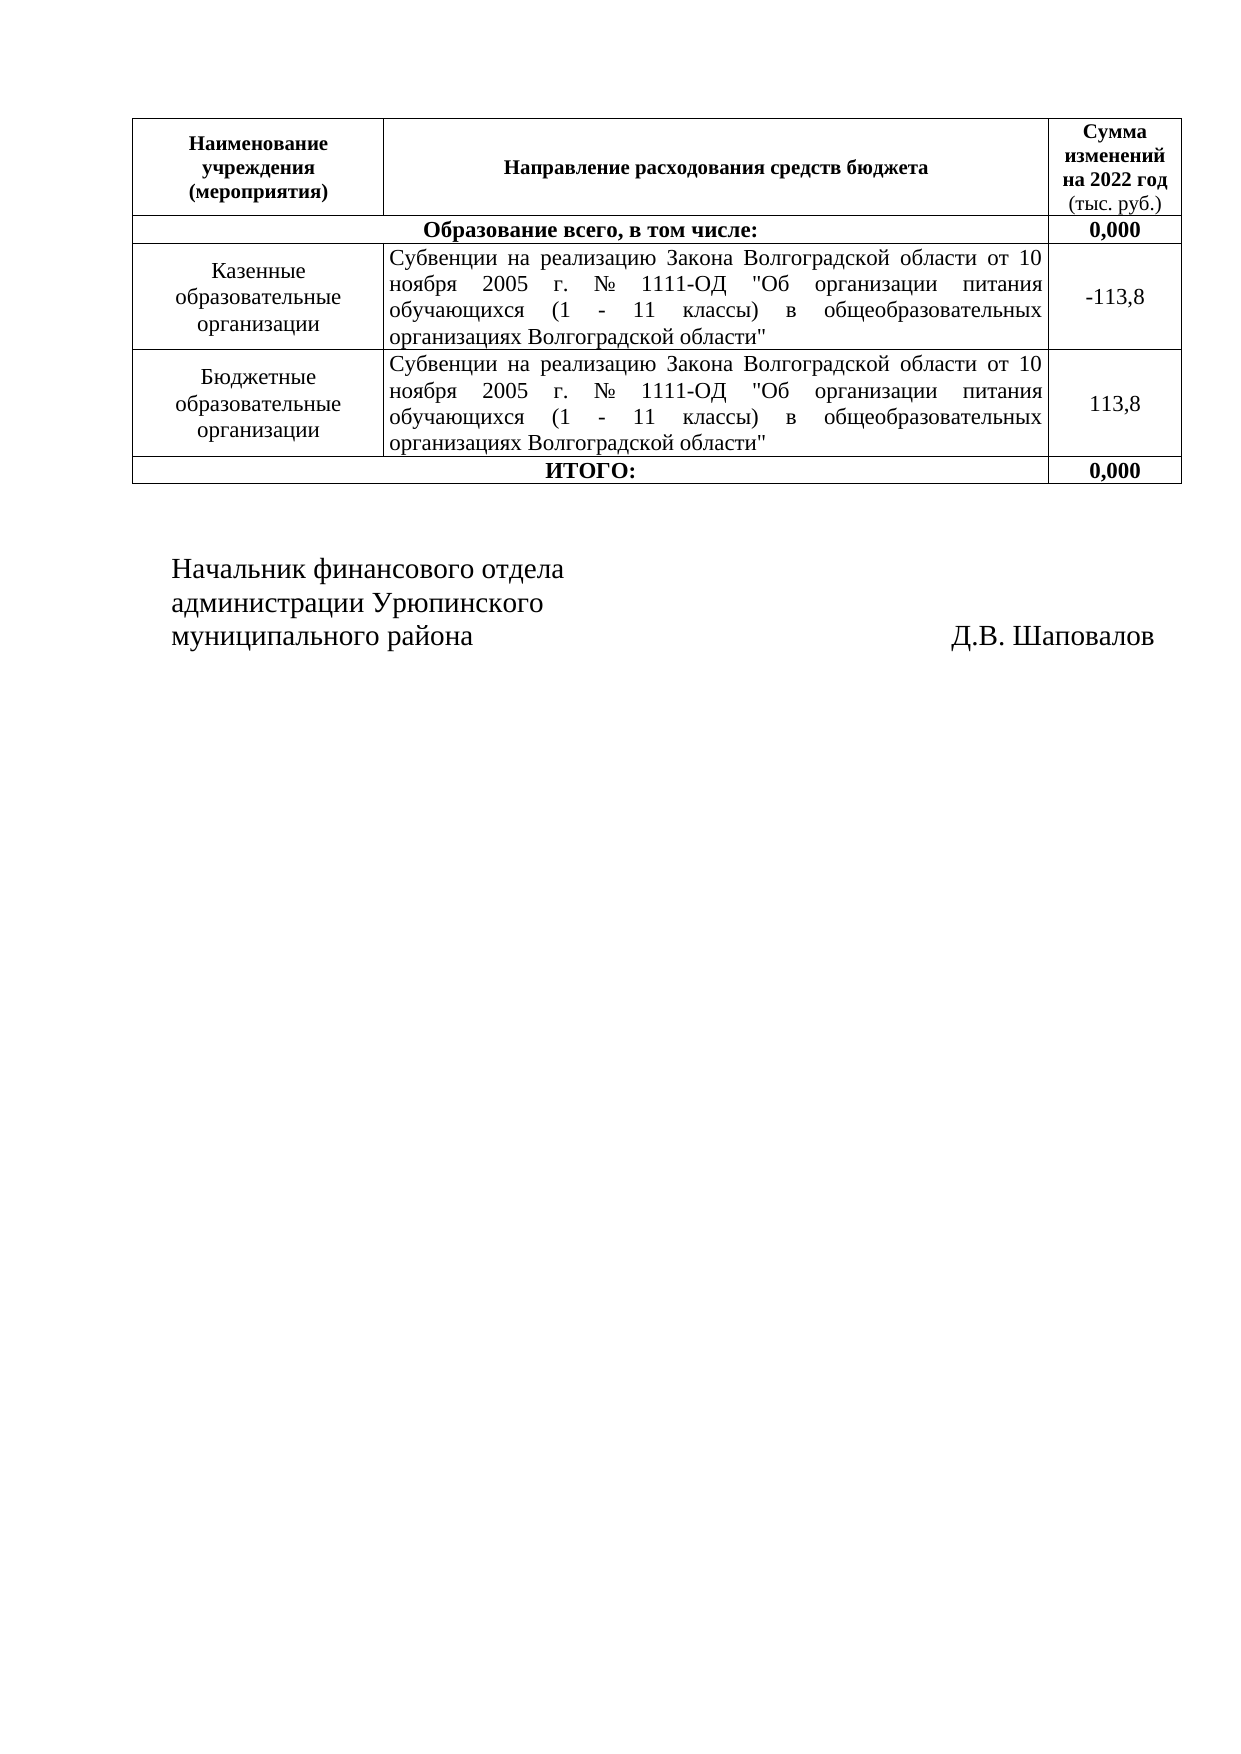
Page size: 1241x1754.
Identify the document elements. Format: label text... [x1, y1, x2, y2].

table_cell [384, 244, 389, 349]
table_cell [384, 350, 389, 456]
table_cell Казенные образовательные организации [133, 244, 383, 349]
table_header Наименование учреждения (мероприятия) [133, 119, 383, 215]
text муниципального района Д.В. Шаповалов [171, 618, 1158, 652]
table_cell Бюджетные образовательные организации [133, 350, 383, 456]
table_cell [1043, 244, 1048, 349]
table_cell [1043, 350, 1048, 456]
table_cell Образование всего, в том числе: [133, 216, 1048, 243]
table_cell ИТОГО: [133, 457, 1048, 483]
text администрации Урюпинского [171, 585, 1158, 618]
text Начальник финансового отдела [171, 551, 1158, 585]
table_header Сумма изменений на 2022 год (тыс. руб.) [1049, 119, 1181, 215]
table_cell 0,000 [1049, 457, 1181, 483]
table_cell 113,8 [1049, 350, 1181, 456]
table_cell 0,000 [1049, 216, 1181, 243]
table_cell -113,8 [1049, 244, 1181, 349]
table_header Направление расходования средств бюджета [384, 119, 1048, 215]
